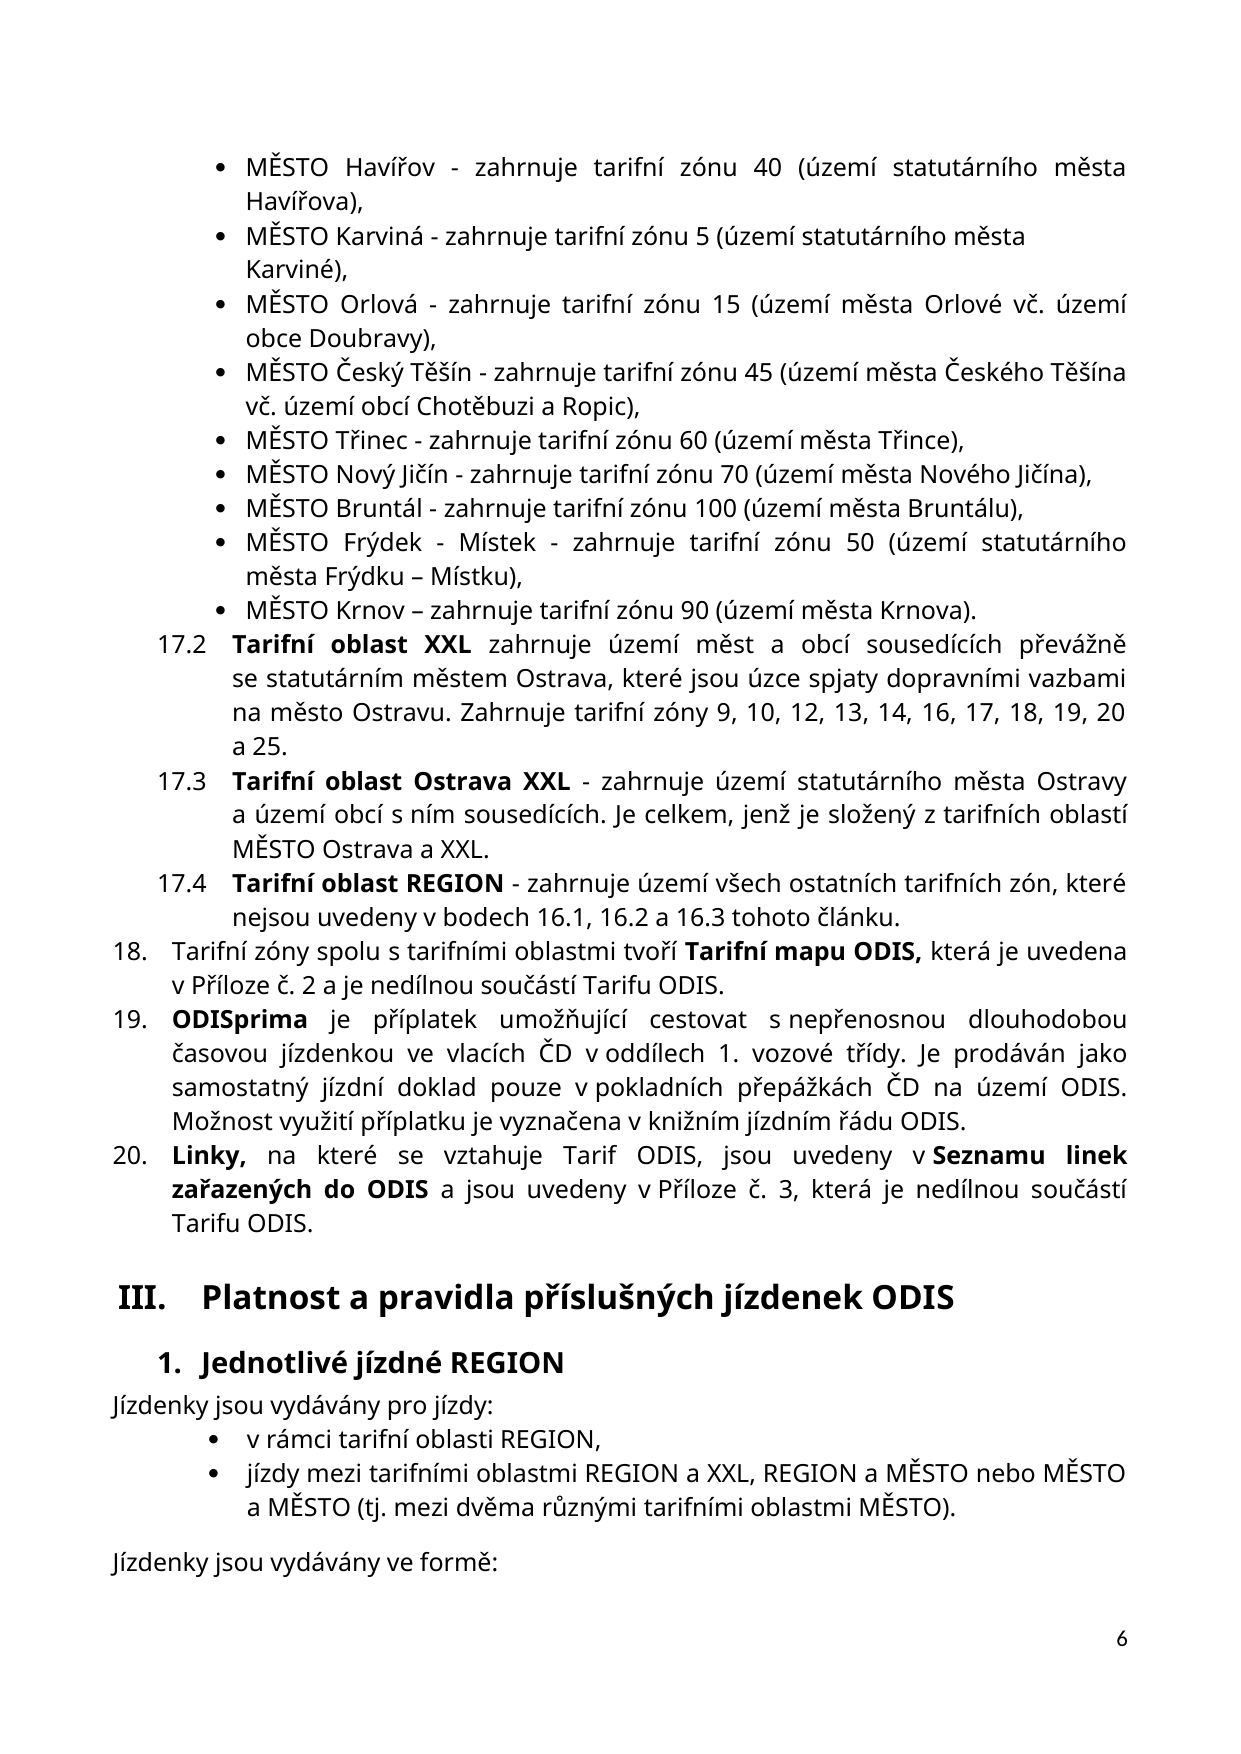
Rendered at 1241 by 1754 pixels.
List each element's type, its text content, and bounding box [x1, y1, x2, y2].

list Tarifní oblast XXL zahrnuje území měst a obcí sousedících převážně se statutárním městem Ostrava, které jsou úzce spjaty dopravními vazbami na město Ostravu. Zahrnuje tarifní zóny 9, 10, 12, 13, 14, 16, 17, 18, 19, 20 a 25. [157, 627, 1128, 763]
list MĚSTO Karviná - zahrnuje tarifní zónu 5 (území statutárního města Karviné), [216, 218, 1128, 286]
list Tarifní oblast Ostrava XXL - zahrnuje území statutárního města Ostravy a území obcí s ním sousedících. Je celkem, jenž je složený z tarifních oblastí MĚSTO Ostrava a XXL. [157, 763, 1128, 865]
list MĚSTO Orlová - zahrnuje tarifní zónu 15 (území města Orlové vč. území obce Doubravy), [216, 286, 1128, 354]
list v rámci tarifní oblasti REGION, [209, 1422, 1128, 1456]
text Jízdenky jsou vydávány ve formě: [112, 1545, 1128, 1579]
list MĚSTO Havířov - zahrnuje tarifní zónu 40 (území statutárního města Havířova), [216, 150, 1128, 218]
list Tarifní zóny spolu s tarifními oblastmi tvoří Tarifní mapu ODIS, která je uvedena v Příloze č. 2 a je nedílnou součástí Tarifu ODIS. [112, 933, 1128, 1002]
subtitle Jednotlivé jízdné REGION [157, 1342, 1128, 1382]
list MĚSTO Bruntál - zahrnuje tarifní zónu 100 (území města Bruntálu), [216, 491, 1128, 525]
list MĚSTO Nový Jičín - zahrnuje tarifní zónu 70 (území města Nového Jičína), [216, 457, 1128, 491]
list Tarifní oblast REGION - zahrnuje území všech ostatních tarifních zón, které nejsou uvedeny v bodech 16.1, 16.2 a 16.3 tohoto článku. [157, 865, 1128, 933]
list MĚSTO Krnov – zahrnuje tarifní zónu 90 (území města Krnova). [216, 593, 1128, 627]
list jízdy mezi tarifními oblastmi REGION a XXL, REGION a MĚSTO nebo MĚSTO a MĚSTO (tj. mezi dvěma různými tarifními oblastmi MĚSTO). [209, 1456, 1128, 1524]
list Linky, na které se vztahuje Tarif ODIS, jsou uvedeny v Seznamu linek zařazených do ODIS a jsou uvedeny v Příloze č. 3, která je nedílnou součástí Tarifu ODIS. [112, 1138, 1128, 1240]
list MĚSTO Frýdek - Místek - zahrnuje tarifní zónu 50 (území statutárního města Frýdku – Místku), [216, 525, 1128, 593]
list ODISprima je příplatek umožňující cestovat s nepřenosnou dlouhodobou časovou jízdenkou ve vlacích ČD v oddílech 1. vozové třídy. Je prodáván jako samostatný jízdní doklad pouze v pokladních přepážkách ČD na území ODIS. Možnost využití příplatku je vyznačena v knižním jízdním řádu ODIS. [112, 1002, 1128, 1138]
list MĚSTO Český Těšín - zahrnuje tarifní zónu 45 (území města Českého Těšína vč. území obcí Chotěbuzi a Ropic), [216, 354, 1128, 422]
list Platnost a pravidla příslušných jízdenek ODIS [142, 1274, 1142, 1319]
list Jízdenky jsou vydávány pro jízdy: [112, 1388, 1128, 1422]
list MĚSTO Třinec - zahrnuje tarifní zónu 60 (území města Třince), [216, 422, 1128, 457]
